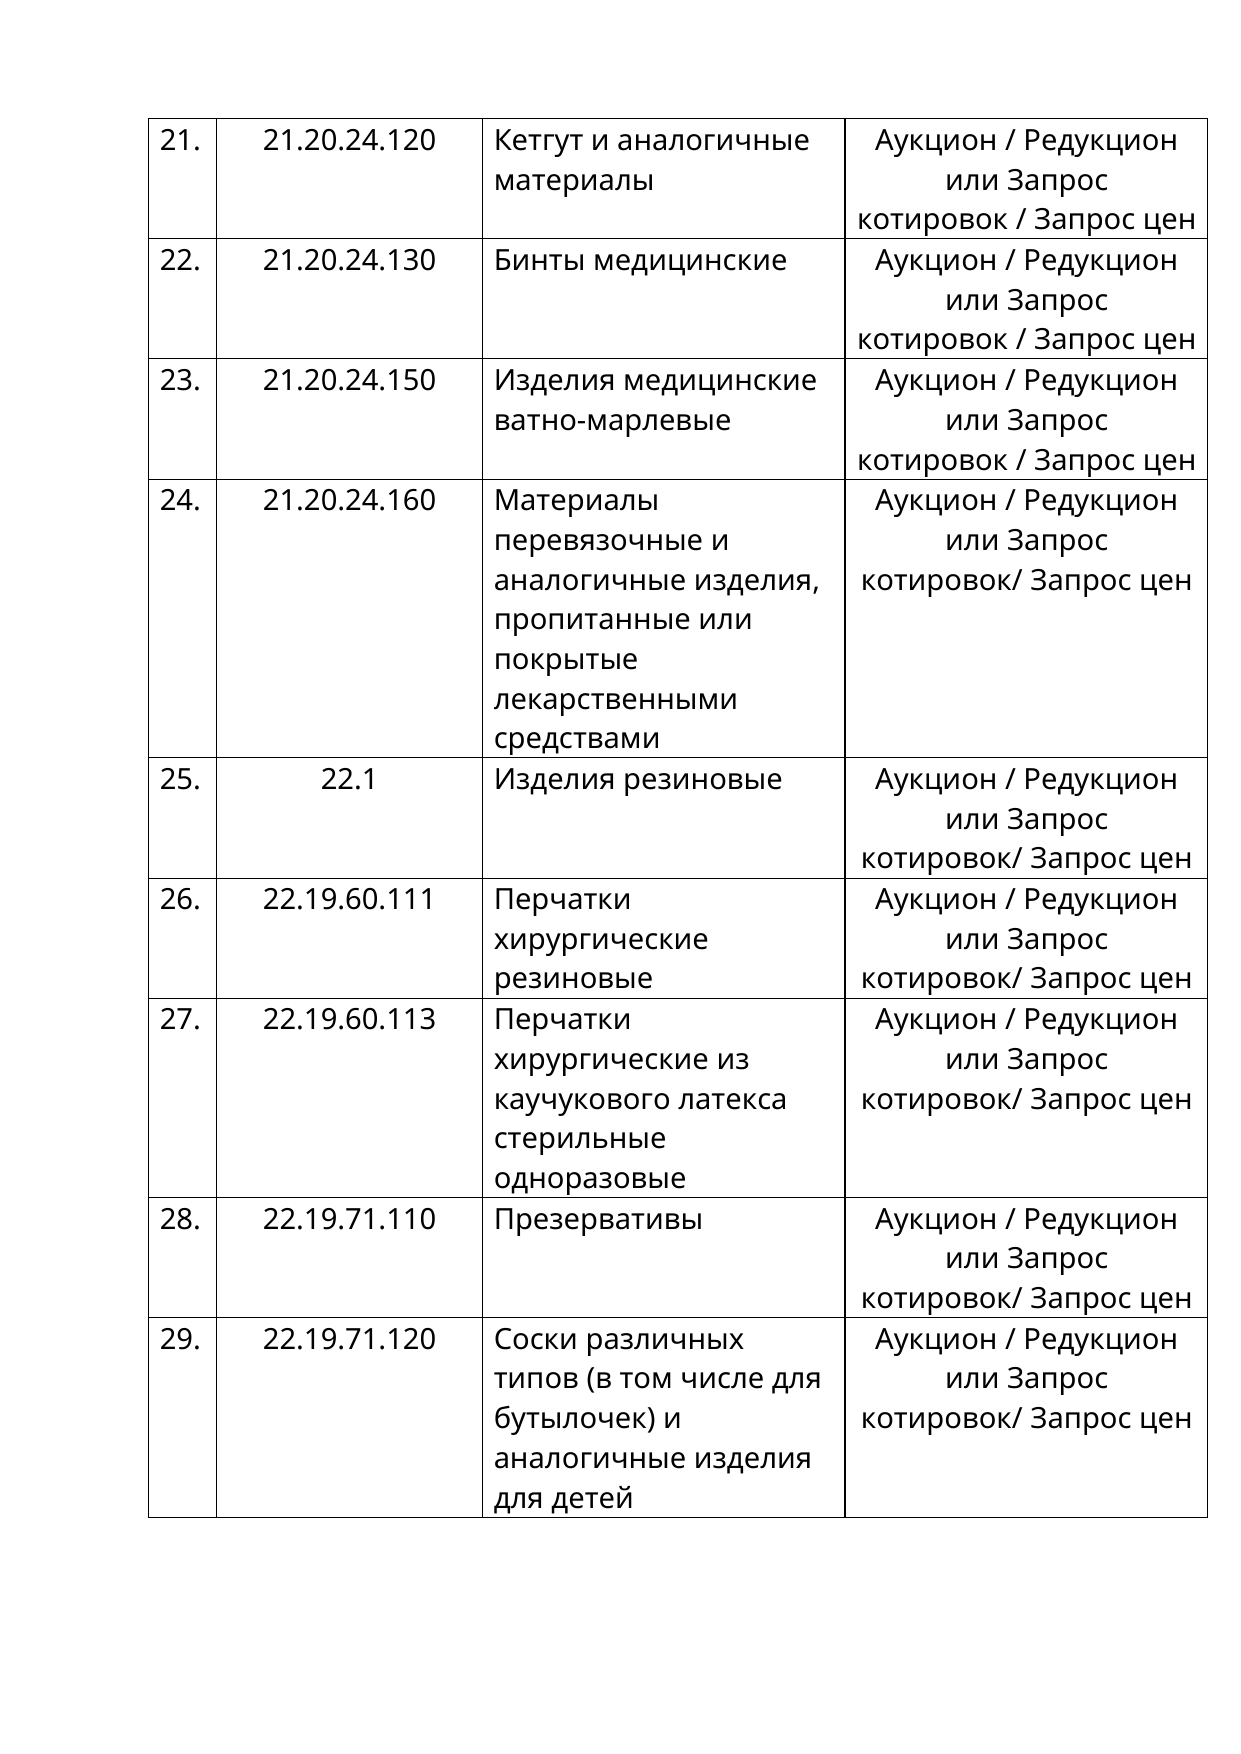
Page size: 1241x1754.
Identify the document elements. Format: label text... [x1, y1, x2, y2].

table_cell Аукцион / Редукцион или Запрос котировок/ Запрос цен [846, 480, 1207, 757]
table_cell 22.19.60.113 [217, 999, 482, 1197]
table_cell [149, 239, 216, 358]
table_cell Кетгут и аналогичные материалы [483, 119, 844, 238]
table_cell Аукцион / Редукцион или Запрос котировок/ Запрос цен [846, 879, 1207, 997]
table_cell [149, 480, 216, 757]
table_cell 22.1 [217, 758, 482, 877]
table_cell 22.19.60.111 [217, 879, 482, 997]
table_cell [149, 1198, 216, 1317]
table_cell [846, 239, 1207, 358]
table_cell [149, 879, 216, 997]
table_cell [149, 359, 216, 478]
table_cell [846, 1198, 1207, 1317]
table_cell 21.20.24.130 [217, 239, 482, 358]
table_cell Бинты медицинские [483, 239, 844, 358]
table_cell [149, 758, 216, 877]
table_cell Аукцион / Редукцион или Запрос котировок/ Запрос цен [846, 999, 1207, 1197]
table_cell 22.19.71.110 [217, 1198, 482, 1317]
table_cell Изделия медицинские ватно-марлевые [483, 359, 844, 478]
table_cell Аукцион / Редукцион или Запрос котировок/ Запрос цен [846, 758, 1207, 877]
table_cell Изделия резиновые [483, 758, 844, 877]
table_cell Презервативы [483, 1198, 844, 1317]
table_cell Перчатки хирургические резиновые [483, 879, 844, 997]
table_cell [149, 1318, 216, 1517]
table_cell Перчатки хирургические из каучукового латекса стерильные одноразовые [483, 999, 844, 1197]
table_cell Аукцион / Редукцион или Запрос котировок / Запрос цен [846, 359, 1207, 478]
table_cell 22.19.71.120 [217, 1318, 482, 1517]
table_cell 21.20.24.150 [217, 359, 482, 478]
table_cell [149, 119, 216, 238]
table_cell 21.20.24.160 [217, 480, 482, 757]
table_cell Соски различных типов (в том числе для бутылочек) и аналогичные изделия для детей [483, 1318, 844, 1517]
table_cell 21.20.24.120 [217, 119, 482, 238]
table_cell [846, 1318, 1207, 1517]
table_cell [846, 119, 1207, 238]
table_cell [149, 999, 216, 1197]
table_cell Материалы перевязочные и аналогичные изделия, пропитанные или покрытые лекарственными средствами [483, 480, 844, 757]
